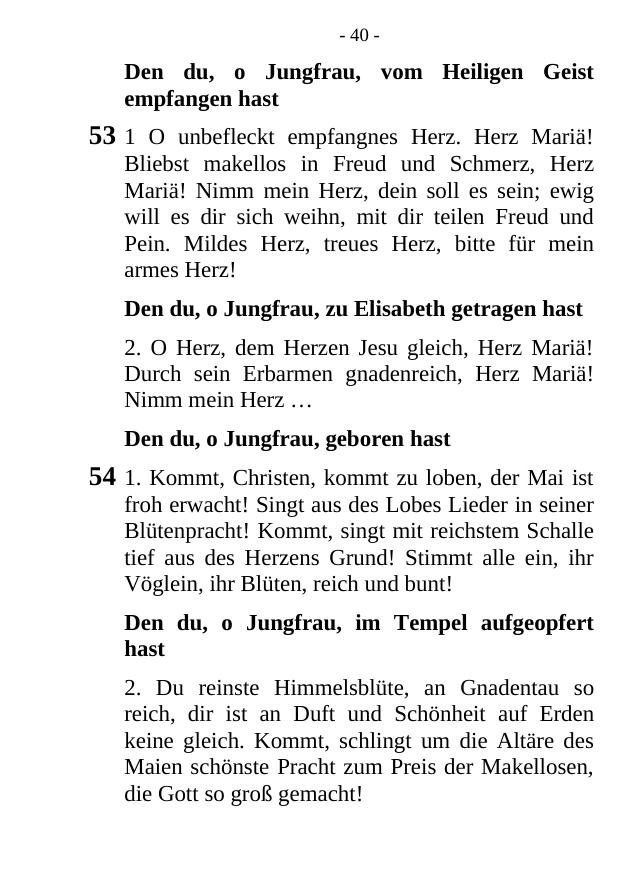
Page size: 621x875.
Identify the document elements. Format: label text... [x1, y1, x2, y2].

text 53 1 O unbefleckt empfangnes Herz. Herz Mariä! Bliebst makellos in Freud und Schmerz, Herz Mariä! Nimm mein Herz, dein soll es sein; ewig will es dir sich weihn, mit dir teilen Freud und Pein. Mildes Herz, treues Herz, bitte für mein armes Herz! [89, 119, 595, 282]
subtitle Den du, o Jungfrau, vom Heiligen Geist empfangen hast [124, 58, 595, 111]
text 54 1. Kommt, Christen, kommt zu loben, der Mai ist froh erwacht! Singt aus des Lobes Lieder in seiner Blütenpracht! Kommt, singt mit reichstem Schalle tief aus des Herzens Grund! Stimmt alle ein, ihr Vöglein, ihr Blüten, reich und bunt! [89, 460, 595, 596]
subtitle Den du, o Jungfrau, im Tempel aufgeopfert hast [124, 609, 595, 662]
subtitle Den du, o Jungfrau, zu Elisabeth getragen hast [124, 295, 595, 321]
text 2. Du reinste Himmelsblüte, an Gnadentau so reich, dir ist an Duft und Schönheit auf Erden keine gleich. Kommt, schlingt um die Altäre des Maien schönste Pracht zum Preis der Makellosen, die Gott so groß gemacht! [124, 674, 595, 806]
subtitle Den du, o Jungfrau, geboren hast [124, 425, 595, 452]
text 2. O Herz, dem Herzen Jesu gleich, Herz Mariä! Durch sein Erbarmen gnadenreich, Herz Mariä! Nimm mein Herz … [124, 334, 595, 413]
